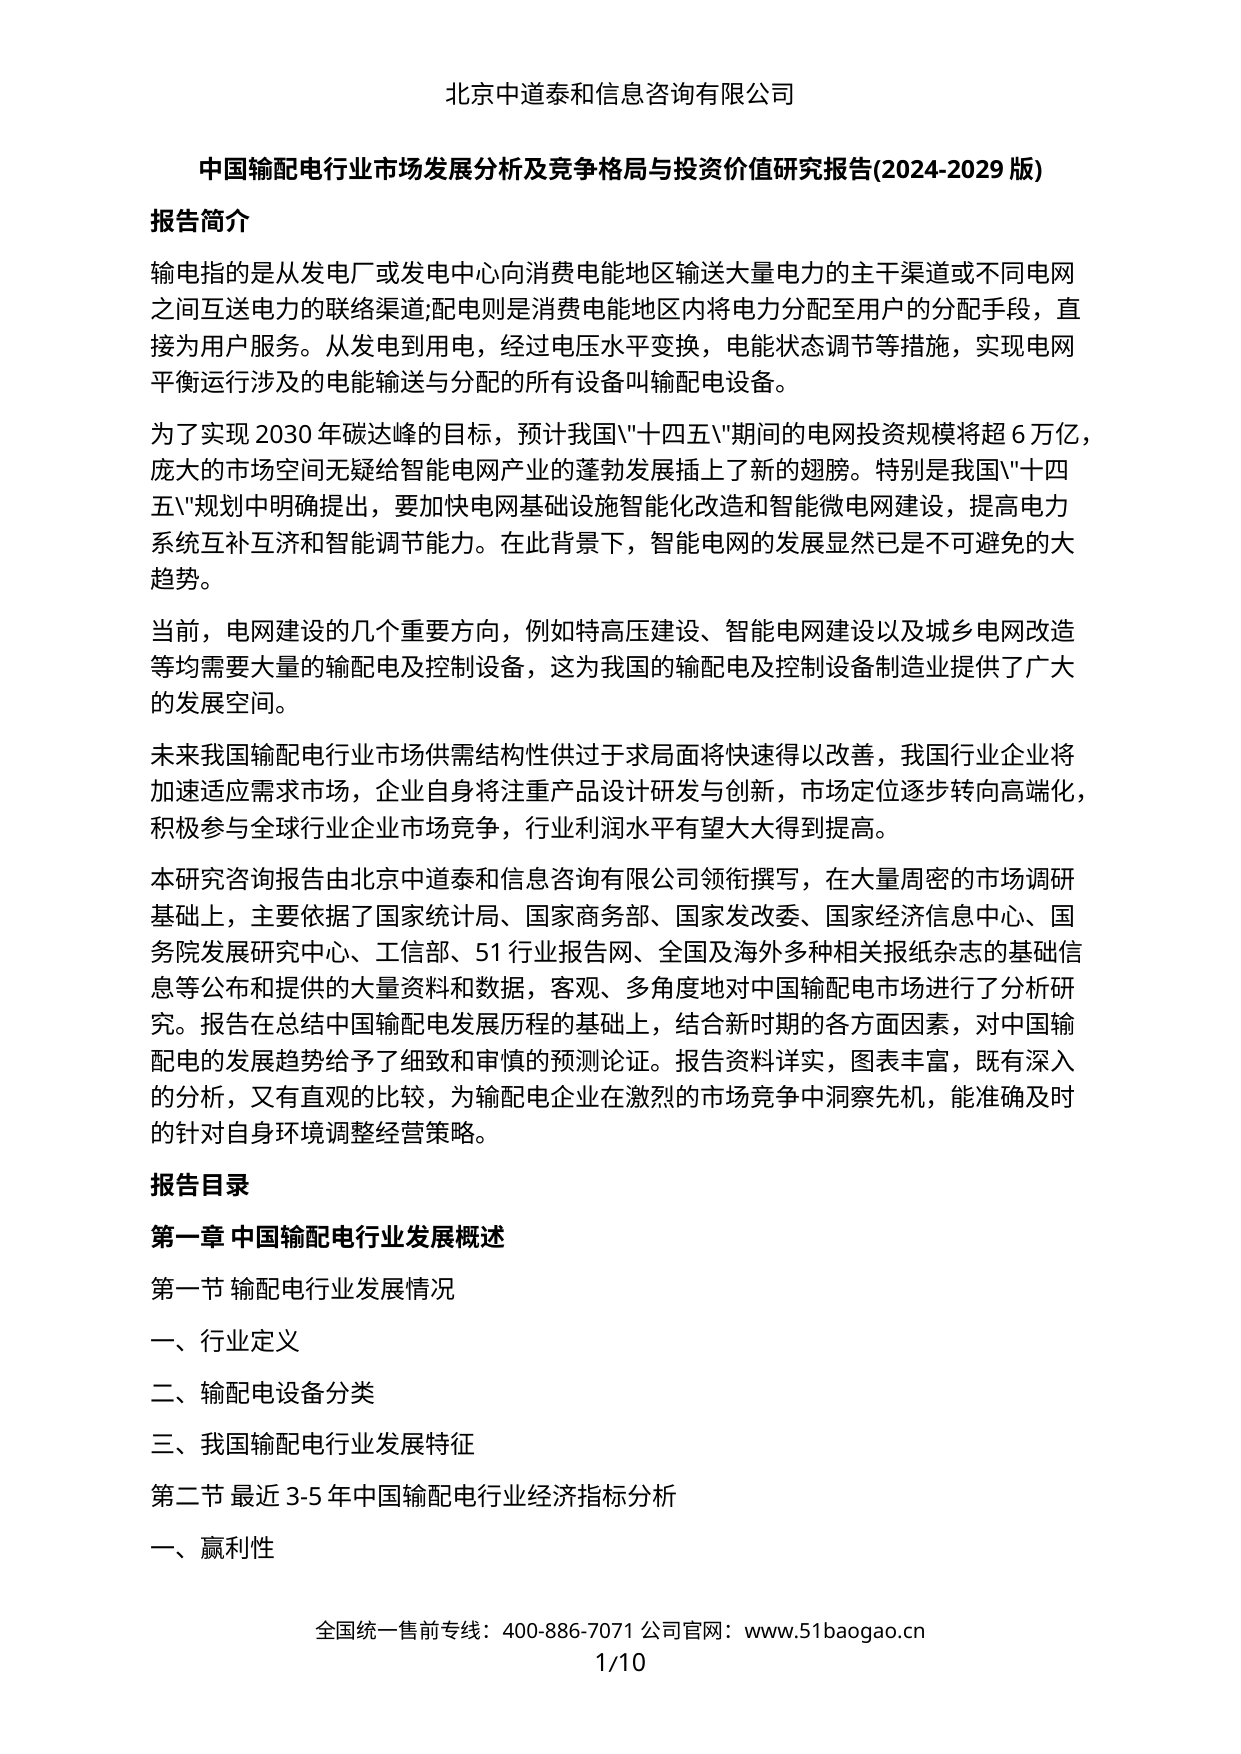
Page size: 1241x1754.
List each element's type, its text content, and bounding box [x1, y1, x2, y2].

text 一、行业定义 [150, 1321, 1090, 1357]
text 第一章 中国输配电行业发展概述 [150, 1217, 1090, 1254]
text 第一节 输配电行业发展情况 [150, 1269, 1090, 1306]
text 第二节 最近3-5年中国输配电行业经济指标分析 [150, 1477, 1090, 1513]
text 中国输配电行业市场发展分析及竞争格局与投资价值研究报告(2024-2029版) [150, 150, 1090, 186]
text 报告目录 [150, 1166, 1090, 1202]
text 当前，电网建设的几个重要方向，例如特高压建设、智能电网建设以及城乡电网改造等均需要大量的输配电及控制设备，这为我国的输配电及控制设备制造业提供了广大的发展空间。 [150, 611, 1090, 720]
text 报告简介 [150, 202, 1090, 238]
text 二、输配电设备分类 [150, 1373, 1090, 1409]
text 为了实现2030年碳达峰的目标，预计我国\"十四五\"期间的电网投资规模将超6万亿，庞大的市场空间无疑给智能电网产业的蓬勃发展插上了新的翅膀。特别是我国\"十四五\"规划中明确提出，要加快电网基础设施智能化改造和智能微电网建设，提高电力系统互补互济和智能调节能力。在此背景下，智能电网的发展显然已是不可避免的大趋势。 [150, 414, 1090, 596]
text 输电指的是从发电厂或发电中心向消费电能地区输送大量电力的主干渠道或不同电网之间互送电力的联络渠道;配电则是消费电能地区内将电力分配至用户的分配手段，直接为用户服务。从发电到用电，经过电压水平变换，电能状态调节等措施，实现电网平衡运行涉及的电能输送与分配的所有设备叫输配电设备。 [150, 254, 1090, 399]
text 一、赢利性 [150, 1529, 1090, 1565]
text 未来我国输配电行业市场供需结构性供过于求局面将快速得以改善，我国行业企业将加速适应需求市场，企业自身将注重产品设计研发与创新，市场定位逐步转向高端化，积极参与全球行业企业市场竞争，行业利润水平有望大大得到提高。 [150, 736, 1090, 844]
text 三、我国输配电行业发展特征 [150, 1425, 1090, 1461]
text 本研究咨询报告由北京中道泰和信息咨询有限公司领衔撰写，在大量周密的市场调研基础上，主要依据了国家统计局、国家商务部、国家发改委、国家经济信息中心、国务院发展研究中心、工信部、51行业报告网、全国及海外多种相关报纸杂志的基础信息等公布和提供的大量资料和数据，客观、多角度地对中国输配电市场进行了分析研究。报告在总结中国输配电发展历程的基础上，结合新时期的各方面因素，对中国输配电的发展趋势给予了细致和审慎的预测论证。报告资料详实，图表丰富，既有深入的分析，又有直观的比较，为输配电企业在激烈的市场竞争中洞察先机，能准确及时的针对自身环境调整经营策略。 [150, 860, 1090, 1150]
